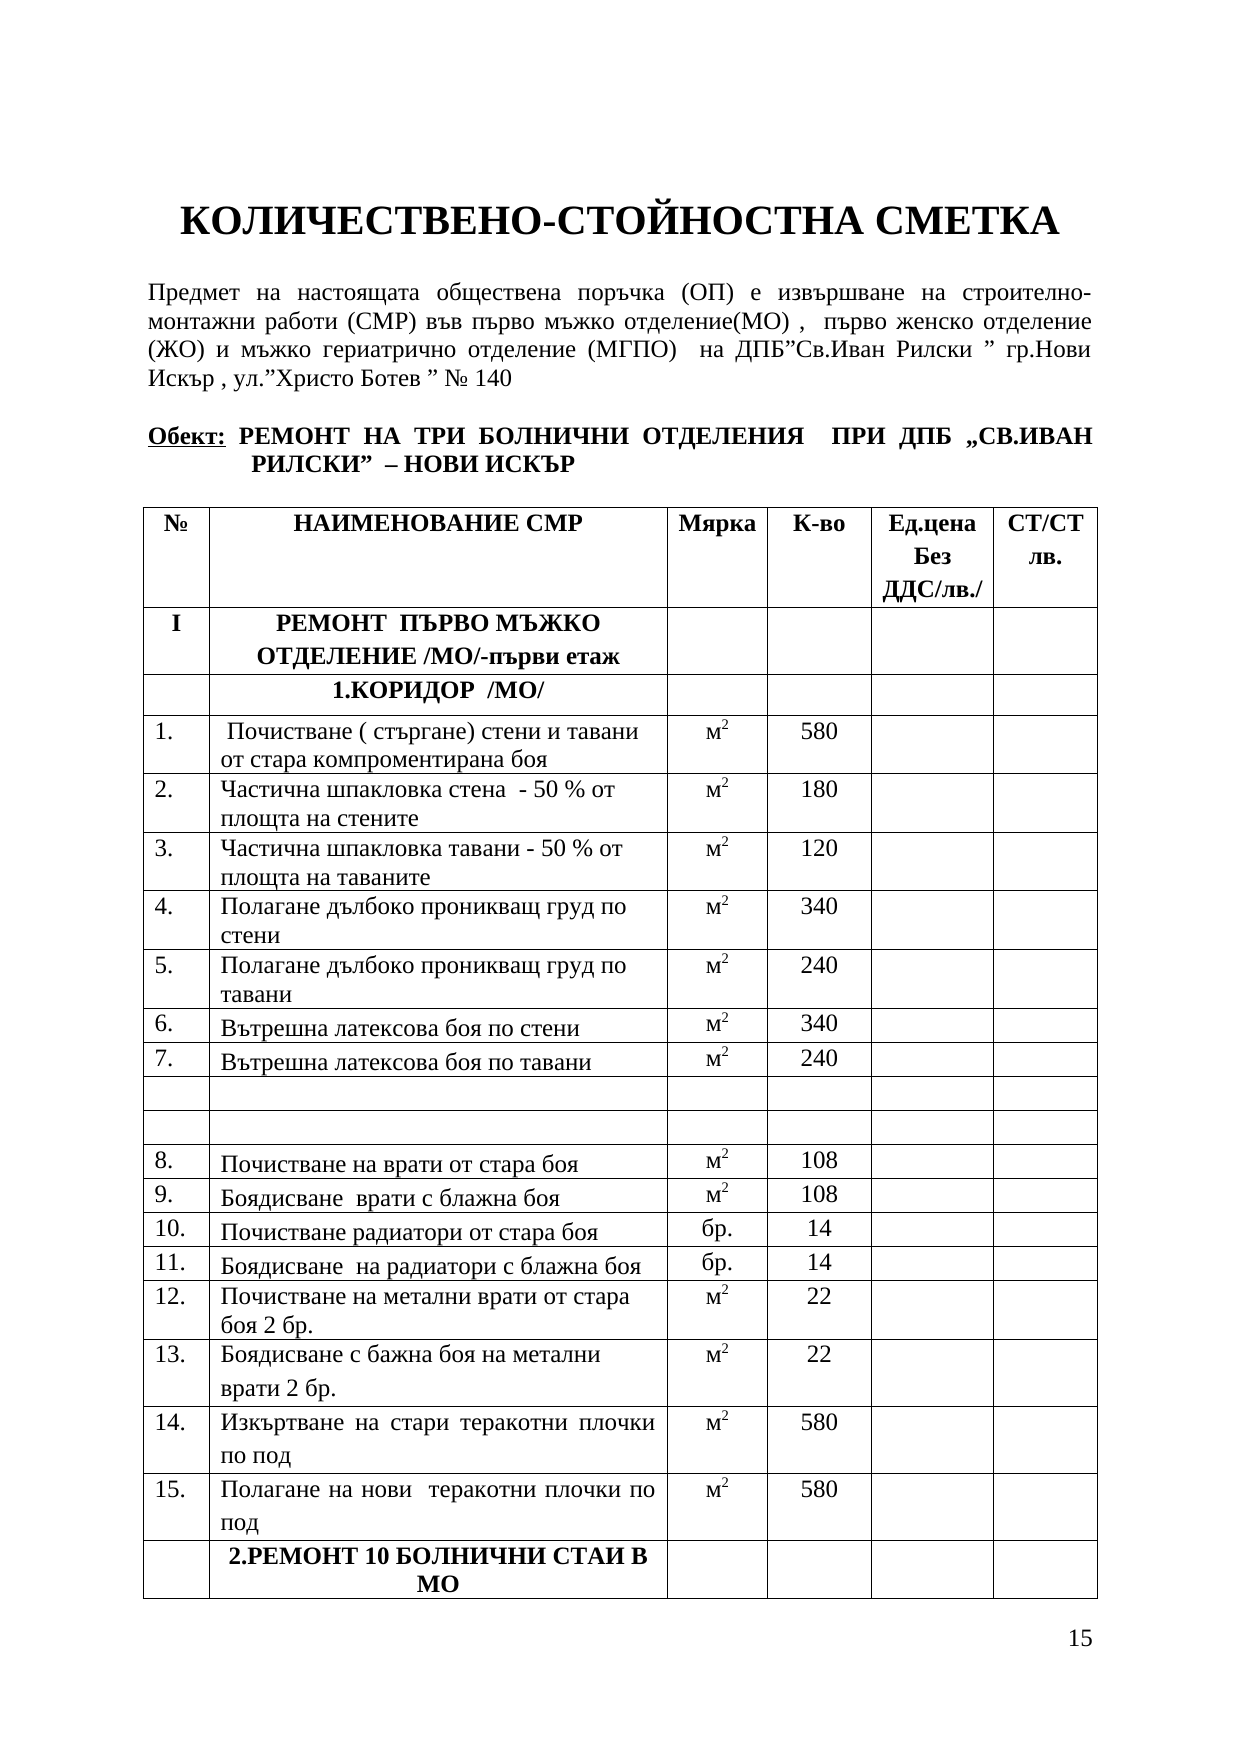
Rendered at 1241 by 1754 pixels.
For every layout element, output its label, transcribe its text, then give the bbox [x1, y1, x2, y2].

table_cell [210, 1111, 667, 1144]
table_cell [994, 716, 1097, 773]
table_cell м2 [668, 1179, 767, 1212]
table_cell [144, 1541, 209, 1598]
table_cell м2 [668, 833, 767, 890]
table_cell [994, 1541, 1097, 1598]
table_cell [994, 1340, 1097, 1406]
table_cell [768, 1541, 871, 1598]
table_cell [994, 1281, 1097, 1338]
table_cell [872, 1179, 993, 1212]
text КОЛИЧЕСТВЕНО-СТОЙНОСТНА СМЕТКА [148, 196, 1093, 243]
table_cell [144, 1077, 209, 1110]
table_cell [872, 716, 993, 773]
table_cell Полагане дълбоко проникващ груд по стени [210, 891, 667, 949]
table_cell [872, 1247, 993, 1280]
table_cell [668, 608, 767, 674]
table_cell 2. [144, 774, 209, 832]
table_cell [872, 774, 993, 832]
table_cell 14 [768, 1247, 871, 1280]
table_cell [872, 950, 993, 1007]
table_cell [768, 1077, 871, 1110]
table_cell [994, 1145, 1097, 1178]
table_cell 11. [144, 1247, 209, 1280]
table_cell Боядисване на радиатори с блажна боя [210, 1247, 667, 1280]
table_cell [872, 1541, 993, 1598]
table_cell Почистване на врати от стара боя [210, 1145, 667, 1178]
table_cell [994, 950, 1097, 1007]
table_cell [872, 1077, 993, 1110]
table_cell [994, 1111, 1097, 1144]
table_cell 2.РЕМОНТ 10 БОЛНИЧНИ СТАИ В МО [210, 1541, 667, 1598]
table_cell [872, 1111, 993, 1144]
table_cell [668, 675, 767, 715]
table_header СТ/СТ лв. [994, 508, 1097, 607]
table_cell 180 [768, 774, 871, 832]
table_cell Частична шпакловка стена - 50 % от площта на стените [210, 774, 667, 832]
text Предмет на настоящата обществена поръчка (ОП) е извършване на строително-монтажни работи (СМР) във първо мъжко отделение(МО) , първо женско отделение (ЖО) и мъжко гериатрично отделение (МГПО) на ДПБ”Св.Иван Рилски ” гр.Нови Искър , ул.”Христо Ботев ” № 140 [148, 277, 1093, 392]
table_cell 580 [768, 1474, 871, 1540]
table_cell 240 [768, 950, 871, 1007]
table_cell [994, 1009, 1097, 1042]
table_cell 8. [144, 1145, 209, 1178]
table_cell I [144, 608, 209, 674]
table_cell 108 [768, 1179, 871, 1212]
table_cell [994, 1474, 1097, 1540]
table_cell [872, 1281, 993, 1338]
table_cell [144, 675, 209, 715]
table_cell 340 [768, 1009, 871, 1042]
table_cell 6. [144, 1009, 209, 1042]
table_cell [994, 1213, 1097, 1246]
table_cell [994, 675, 1097, 715]
table_cell [872, 1340, 993, 1406]
table_cell Изкъртване на стари теракотни плочки по под [210, 1407, 667, 1473]
table_cell 22 [768, 1281, 871, 1338]
table_cell Вътрешна латексова боя по стени [210, 1009, 667, 1042]
table_cell [872, 1009, 993, 1042]
table_cell [994, 608, 1097, 674]
table_cell м2 [668, 950, 767, 1007]
table_cell бр. [668, 1213, 767, 1246]
table_cell [768, 608, 871, 674]
table_cell 1. [144, 716, 209, 773]
table_cell Боядисване врати с блажна боя [210, 1179, 667, 1212]
table_cell 14 [768, 1213, 871, 1246]
table_cell Частична шпакловка тавани - 50 % от площта на таваните [210, 833, 667, 890]
table_cell [994, 1043, 1097, 1076]
table_header Мярка [668, 508, 767, 607]
table_cell 4. [144, 891, 209, 949]
text Обект: РЕМОНТ НА ТРИ БОЛНИЧНИ ОТДЕЛЕНИЯ ПРИ ДПБ „СВ.ИВАН РИЛСКИ” – НОВИ ИСКЪР [148, 421, 1093, 478]
table_cell 580 [768, 1407, 871, 1473]
table_cell м2 [668, 1145, 767, 1178]
table_cell 9. [144, 1179, 209, 1212]
table_cell бр. [668, 1247, 767, 1280]
table_cell [210, 1077, 667, 1110]
table_cell 12. [144, 1281, 209, 1338]
table_cell Полагане на нови теракотни плочки по под [210, 1474, 667, 1540]
table_cell 240 [768, 1043, 871, 1076]
table_cell РЕМОНТ ПЪРВО МЪЖКО ОТДЕЛЕНИЕ /МО/-първи етаж [210, 608, 667, 674]
table_cell Полагане дълбоко проникващ груд по тавани [210, 950, 667, 1007]
table_cell 14. [144, 1407, 209, 1473]
table_header К-во [768, 508, 871, 607]
table_cell Почистване на метални врати от стара боя 2 бр. [210, 1281, 667, 1338]
table_cell 3. [144, 833, 209, 890]
table_cell Почистване ( стъргане) стени и тавани от стара компроментирана боя [210, 716, 667, 773]
table_cell м2 [668, 1009, 767, 1042]
table_cell 15. [144, 1474, 209, 1540]
table_cell Почистване радиатори от стара боя [210, 1213, 667, 1246]
table_cell 22 [768, 1340, 871, 1406]
table_cell [668, 1077, 767, 1110]
table_cell м2 [668, 1043, 767, 1076]
table_cell [872, 1407, 993, 1473]
table_cell [872, 1043, 993, 1076]
table_cell 13. [144, 1340, 209, 1406]
table_cell 340 [768, 891, 871, 949]
table_header Ед.цена Без ДДС/лв./ [872, 508, 993, 607]
table_cell [994, 1407, 1097, 1473]
table_cell м2 [668, 774, 767, 832]
table_cell Вътрешна латексова боя по тавани [210, 1043, 667, 1076]
table_cell 580 [768, 716, 871, 773]
table_cell Боядисване с бажна боя на метални врати 2 бр. [210, 1340, 667, 1406]
table_cell [668, 1111, 767, 1144]
table_cell 5. [144, 950, 209, 1007]
table_cell [994, 1247, 1097, 1280]
table_cell [872, 891, 993, 949]
table_cell м2 [668, 716, 767, 773]
table_header НАИМЕНОВАНИЕ СМР [210, 508, 667, 607]
table_cell [872, 1145, 993, 1178]
table_cell 120 [768, 833, 871, 890]
table_cell [994, 833, 1097, 890]
table_cell м2 [668, 1474, 767, 1540]
table_cell [872, 1474, 993, 1540]
table_cell [994, 1077, 1097, 1110]
table_cell [872, 608, 993, 674]
table_cell м2 [668, 1340, 767, 1406]
table_cell м2 [668, 891, 767, 949]
table_cell 7. [144, 1043, 209, 1076]
table_cell [668, 1541, 767, 1598]
table_cell [768, 1111, 871, 1144]
table_header № [144, 508, 209, 607]
table_cell м2 [668, 1281, 767, 1338]
table_cell 108 [768, 1145, 871, 1178]
table_cell [994, 891, 1097, 949]
table_cell [144, 1111, 209, 1144]
table_cell [872, 833, 993, 890]
table_cell [768, 675, 871, 715]
table_cell [994, 774, 1097, 832]
table_cell 1.КОРИДОР /МО/ [210, 675, 667, 715]
table_cell 10. [144, 1213, 209, 1246]
table_cell [994, 1179, 1097, 1212]
table_cell [872, 1213, 993, 1246]
table_cell м2 [668, 1407, 767, 1473]
table_cell [872, 675, 993, 715]
